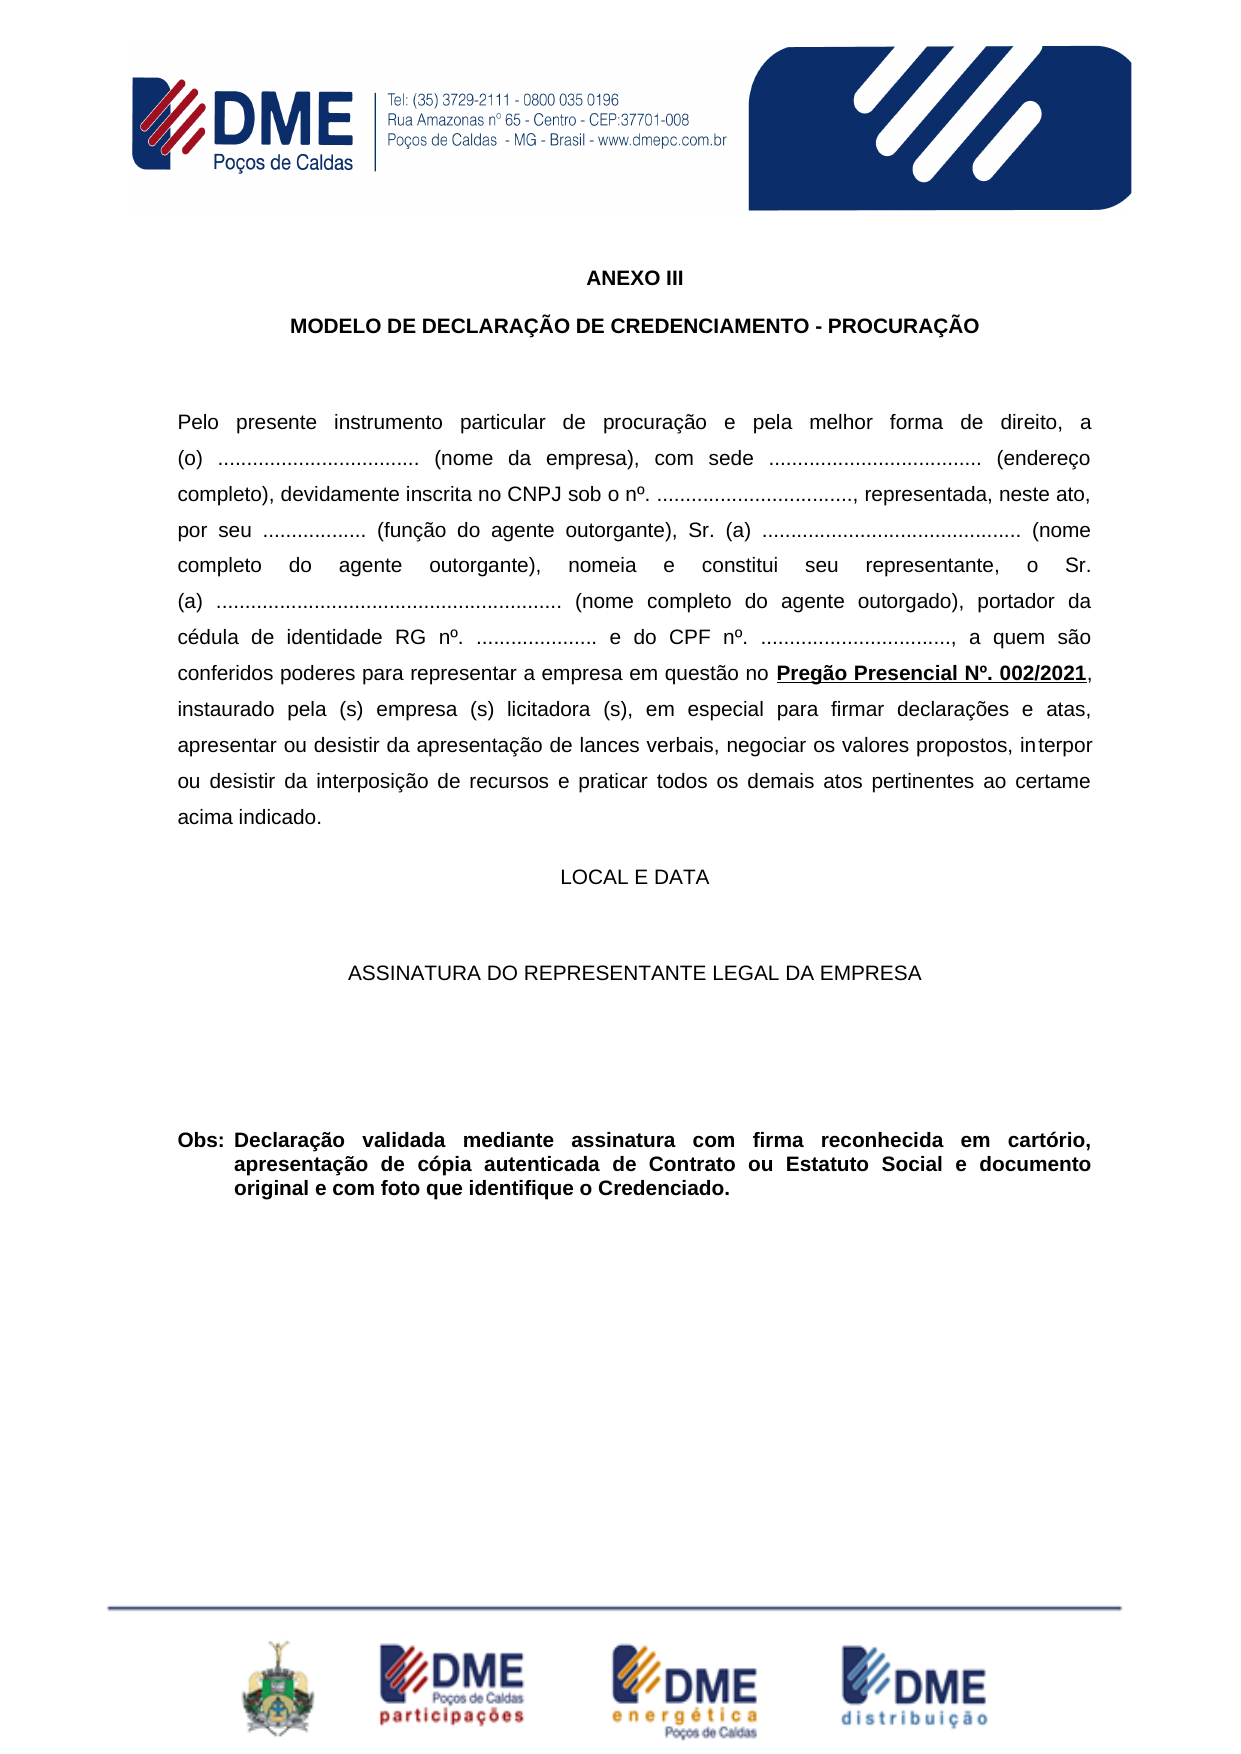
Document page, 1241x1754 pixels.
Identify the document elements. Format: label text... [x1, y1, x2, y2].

text ASSINATURA DO REPRESENTANTE LEGAL DA EMPRESA [177, 961, 1092, 984]
text Obs: Declaração validada mediante assinatura com firma reconhecida em cartório, apresentação de cópia autenticada de Contrato ou Estatuto Social e documento original e com foto que identifique o Credenciado. [177, 1128, 1092, 1200]
text ANEXO III [177, 266, 1092, 290]
picture [92, 1593, 1129, 1753]
text MODELO DE DECLARAÇÃO DE CREDENCIAMENTO - PROCURAÇÃO [177, 314, 1092, 338]
text LOCAL E DATA [177, 865, 1092, 889]
picture [125, 40, 1133, 221]
text Pelo presente instrumento particular de procuração e pela melhor forma de direito, a (o) ................................... (nome da empresa), com sede ..................................... (endereço completo), devidamente inscrita no CNPJ sob o nº. .................................., representada, neste ato, por seu .................. (função do agente outorgante), Sr. (a) ............................................. (nome completo do agente outorgante), nomeia e constitui seu representante, o Sr. (a) ............................................................ (nome completo do agente outorgado), portador da cédula de identidade RG nº. ..................... e do CPF nº. ................................., a quem são conferidos poderes para representar a empresa em questão no Pregão Presencial Nº. 002/2021, instaurado pela (s) empresa (s) licitadora (s), em especial para firmar declarações e atas, apresentar ou desistir da apresentação de lances verbais, negociar os valores propostos, interpor ou desistir da interposição de recursos e praticar todos os demais atos pertinentes ao certame acima indicado. [177, 409, 1092, 829]
